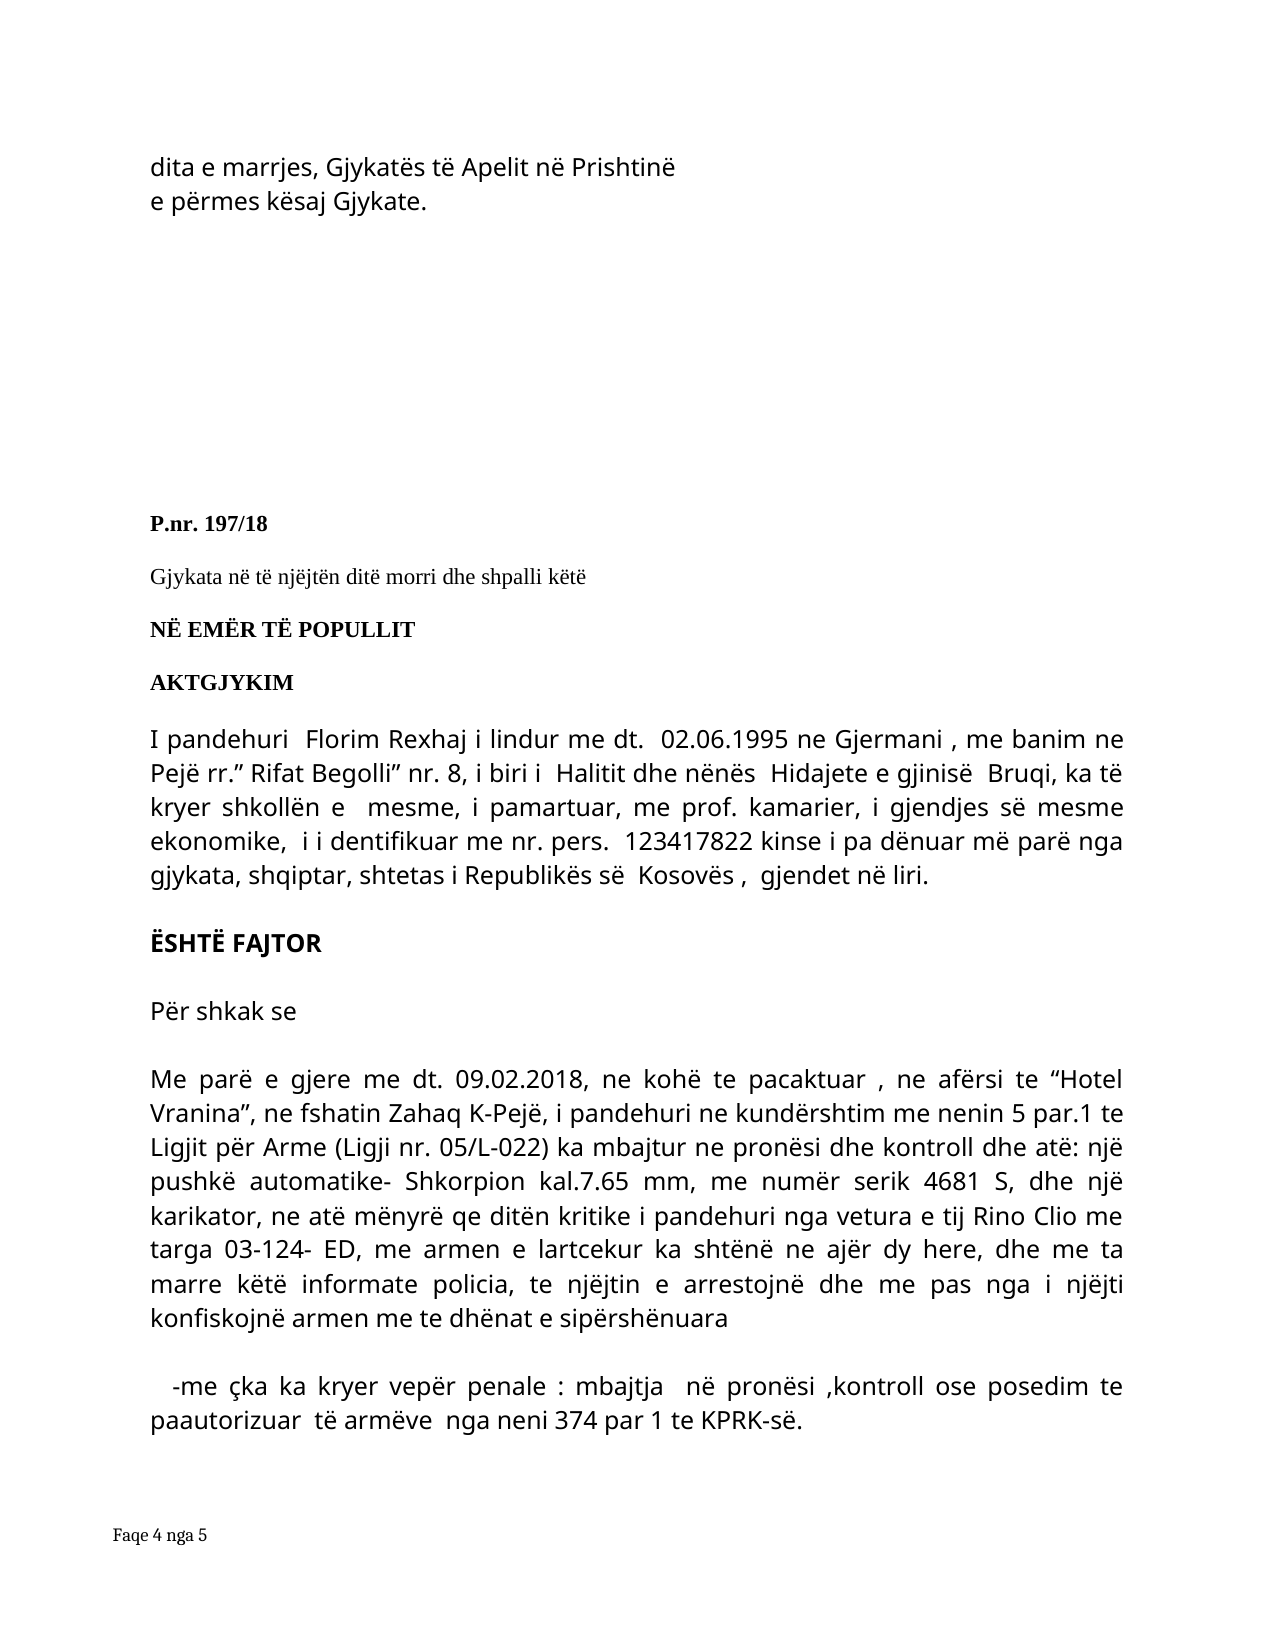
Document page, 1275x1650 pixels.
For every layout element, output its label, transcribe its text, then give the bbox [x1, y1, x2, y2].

text Me parë e gjere me dt. 09.02.2018, ne kohë te pacaktuar , ne afërsi te “Hotel Vranina”, ne fshatin Zahaq K-Pejë, i pandehuri ne kundërshtim me nenin 5 par.1 te Ligjit për Arme (Ligji nr. 05/L-022) ka mbajtur ne pronësi dhe kontroll dhe atë: një pushkë automatike- Shkorpion kal.7.65 mm, me numër serik 4681 S, dhe një karikator, ne atë mënyrë qe ditën kritike i pandehuri nga vetura e tij Rino Clio me targa 03-124- ED, me armen e lartcekur ka shtënë ne ajër dy here, dhe me ta marre këtë informate policia, te njëjtin e arrestojnë dhe me pas nga i njëjti konfiskojnë armen me te dhënat e sipërshënuara [150, 1062, 1125, 1334]
text I pandehuri Florim Rexhaj i lindur me dt. 02.06.1995 ne Gjermani , me banim ne Pejë rr.” Rifat Begolli” nr. 8, i biri i Halitit dhe nënës Hidajete e gjinisë Bruqi, ka të kryer shkollën e mesme, i pamartuar, me prof. kamarier, i gjendjes së mesme ekonomike, i i dentifikuar me nr. pers. 123417822 kinse i pa dënuar më parë nga gjykata, shqiptar, shtetas i Republikës së Kosovës , gjendet në liri. [150, 721, 1125, 892]
text e përmes kësaj Gjykate. [150, 184, 1125, 218]
text Gjykata në të njëjtën ditë morri dhe shpalli këtë [150, 563, 1125, 589]
text -me çka ka kryer vepër penale : mbajtja në pronësi ,kontroll ose posedim te paautorizuar të armëve nga neni 374 par 1 te KPRK-së. [150, 1368, 1125, 1437]
text AKTGJYKIM [150, 668, 1125, 695]
text P.nr. 197/18 [150, 510, 1125, 537]
text ËSHTË FAJTOR [150, 926, 1125, 960]
text NË EMËR TË POPULLIT [150, 616, 1125, 642]
text Për shkak se [150, 994, 1125, 1028]
text dita e marrjes, Gjykatës të Apelit në Prishtinë [150, 150, 1125, 184]
